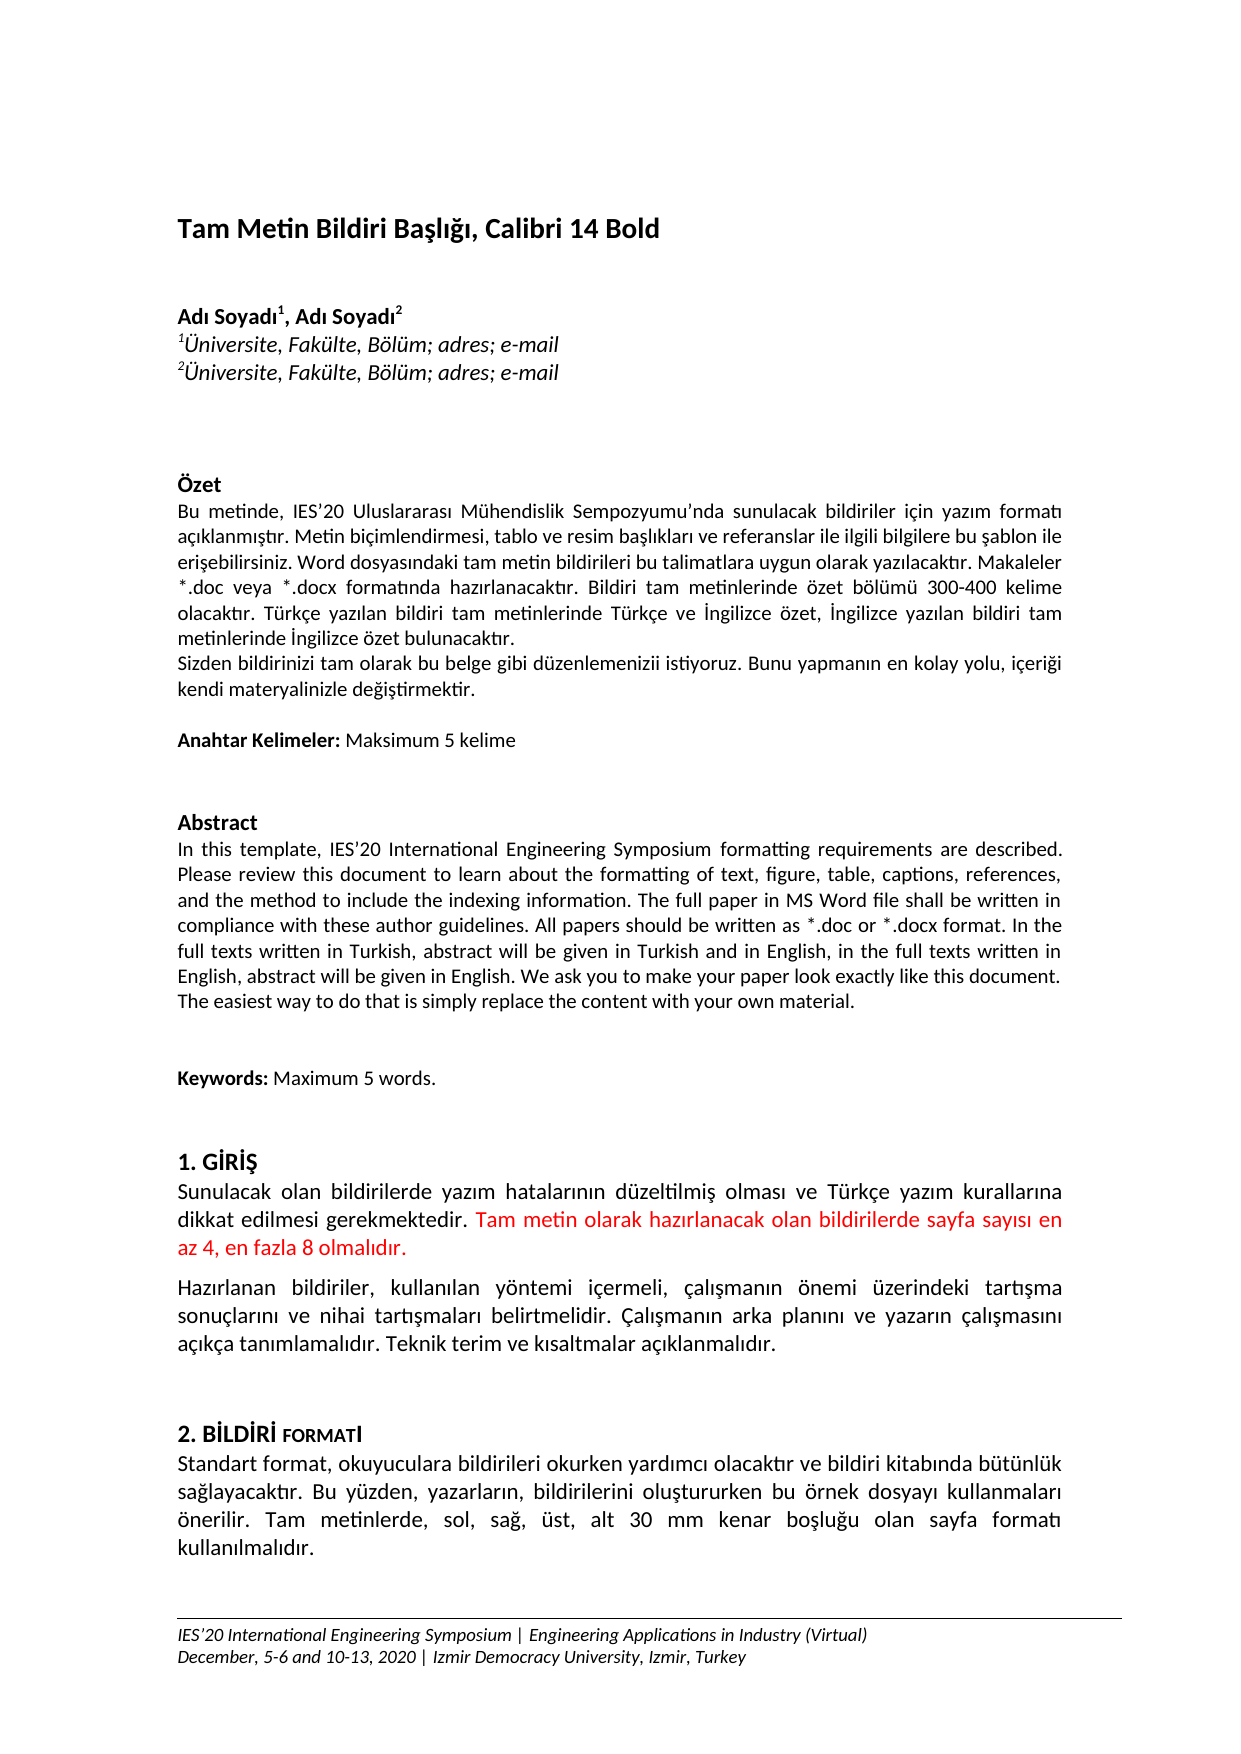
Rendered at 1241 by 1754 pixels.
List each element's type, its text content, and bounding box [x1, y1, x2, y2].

subtitle 2. BİLDİRİ formatI [177, 1419, 1064, 1449]
text Bu metinde, IES’20 Uluslararası Mühendislik Sempozyumu’nda sunulacak bildiriler için yazım formatı açıklanmıştır. Metin biçimlendirmesi, tablo ve resim başlıkları ve referanslar ile ilgili bilgilere bu şablon ile erişebilirsiniz. Word dosyasındaki tam metin bildirileri bu talimatlara uygun olarak yazılacaktır. Makaleler *.doc veya *.docx formatında hazırlanacaktır. Bildiri tam metinlerinde özet bölümü 300-400 kelime olacaktır. Türkçe yazılan bildiri tam metinlerinde Türkçe ve İngilizce özet, İngilizce yazılan bildiri tam metinlerinde İngilizce özet bulunacaktır. [177, 498, 1064, 651]
text Sunulacak olan bildirilerde yazım hatalarının düzeltilmiş olması ve Türkçe yazım kurallarına dikkat edilmesi gerekmektedir. Tam metin olarak hazırlanacak olan bildirilerde sayfa sayısı en az 4, en fazla 8 olmalıdır. [177, 1177, 1064, 1261]
text In this template, IES’20 International Engineering Symposium formatting requirements are described. Please review this document to learn about the formatting of text, figure, table, captions, references, and the method to include the indexing information. The full paper in MS Word file shall be written in compliance with these author guidelines. All papers should be written as *.doc or *.docx format. In the full texts written in Turkish, abstract will be given in Turkish and in English, in the full texts written in English, abstract will be given in English. We ask you to make your paper look exactly like this document. The easiest way to do that is simply replace the content with your own material. [177, 836, 1064, 1014]
text Keywords: Maximum 5 words. [177, 1065, 1064, 1090]
text Hazırlanan bildiriler, kullanılan yöntemi içermeli, çalışmanın önemi üzerindeki tartışma sonuçlarını ve nihai tartışmaları belirtmelidir. Çalışmanın arka planını ve yazarın çalışmasını açıkça tanımlamalıdır. Teknik terim ve kısaltmalar açıklanmalıdır. [177, 1273, 1064, 1358]
text Standart format, okuyuculara bildirileri okurken yardımcı olacaktır ve bildiri kitabında bütünlük sağlayacaktır. Bu yüzden, yazarların, bildirilerini oluştururken bu örnek dosyayı kullanmaları önerilir. Tam metinlerde, sol, sağ, üst, alt 30 mm kenar boşluğu olan sayfa formatı kullanılmalıdır. [177, 1449, 1064, 1561]
text Abstract [177, 808, 1064, 836]
text Anahtar Kelimeler: Maksimum 5 kelime [177, 727, 1064, 752]
subtitle 1. GİRİŞ [177, 1146, 1064, 1177]
text Tam Metin Bildiri Başlığı, Calibri 14 Bold [177, 210, 1064, 246]
text Özet [177, 470, 1064, 498]
text Adı Soyadı1, Adı Soyadı2 [177, 302, 1064, 330]
text 1Üniversite, Fakülte, Bölüm; adres; e-mail [177, 330, 1064, 358]
text 2Üniversite, Fakülte, Bölüm; adres; e-mail [177, 358, 1064, 386]
text Sizden bildirinizi tam olarak bu belge gibi düzenlemenizii istiyoruz. Bunu yapmanın en kolay yolu, içeriği kendi materyalinizle değiştirmektir. [177, 651, 1064, 701]
